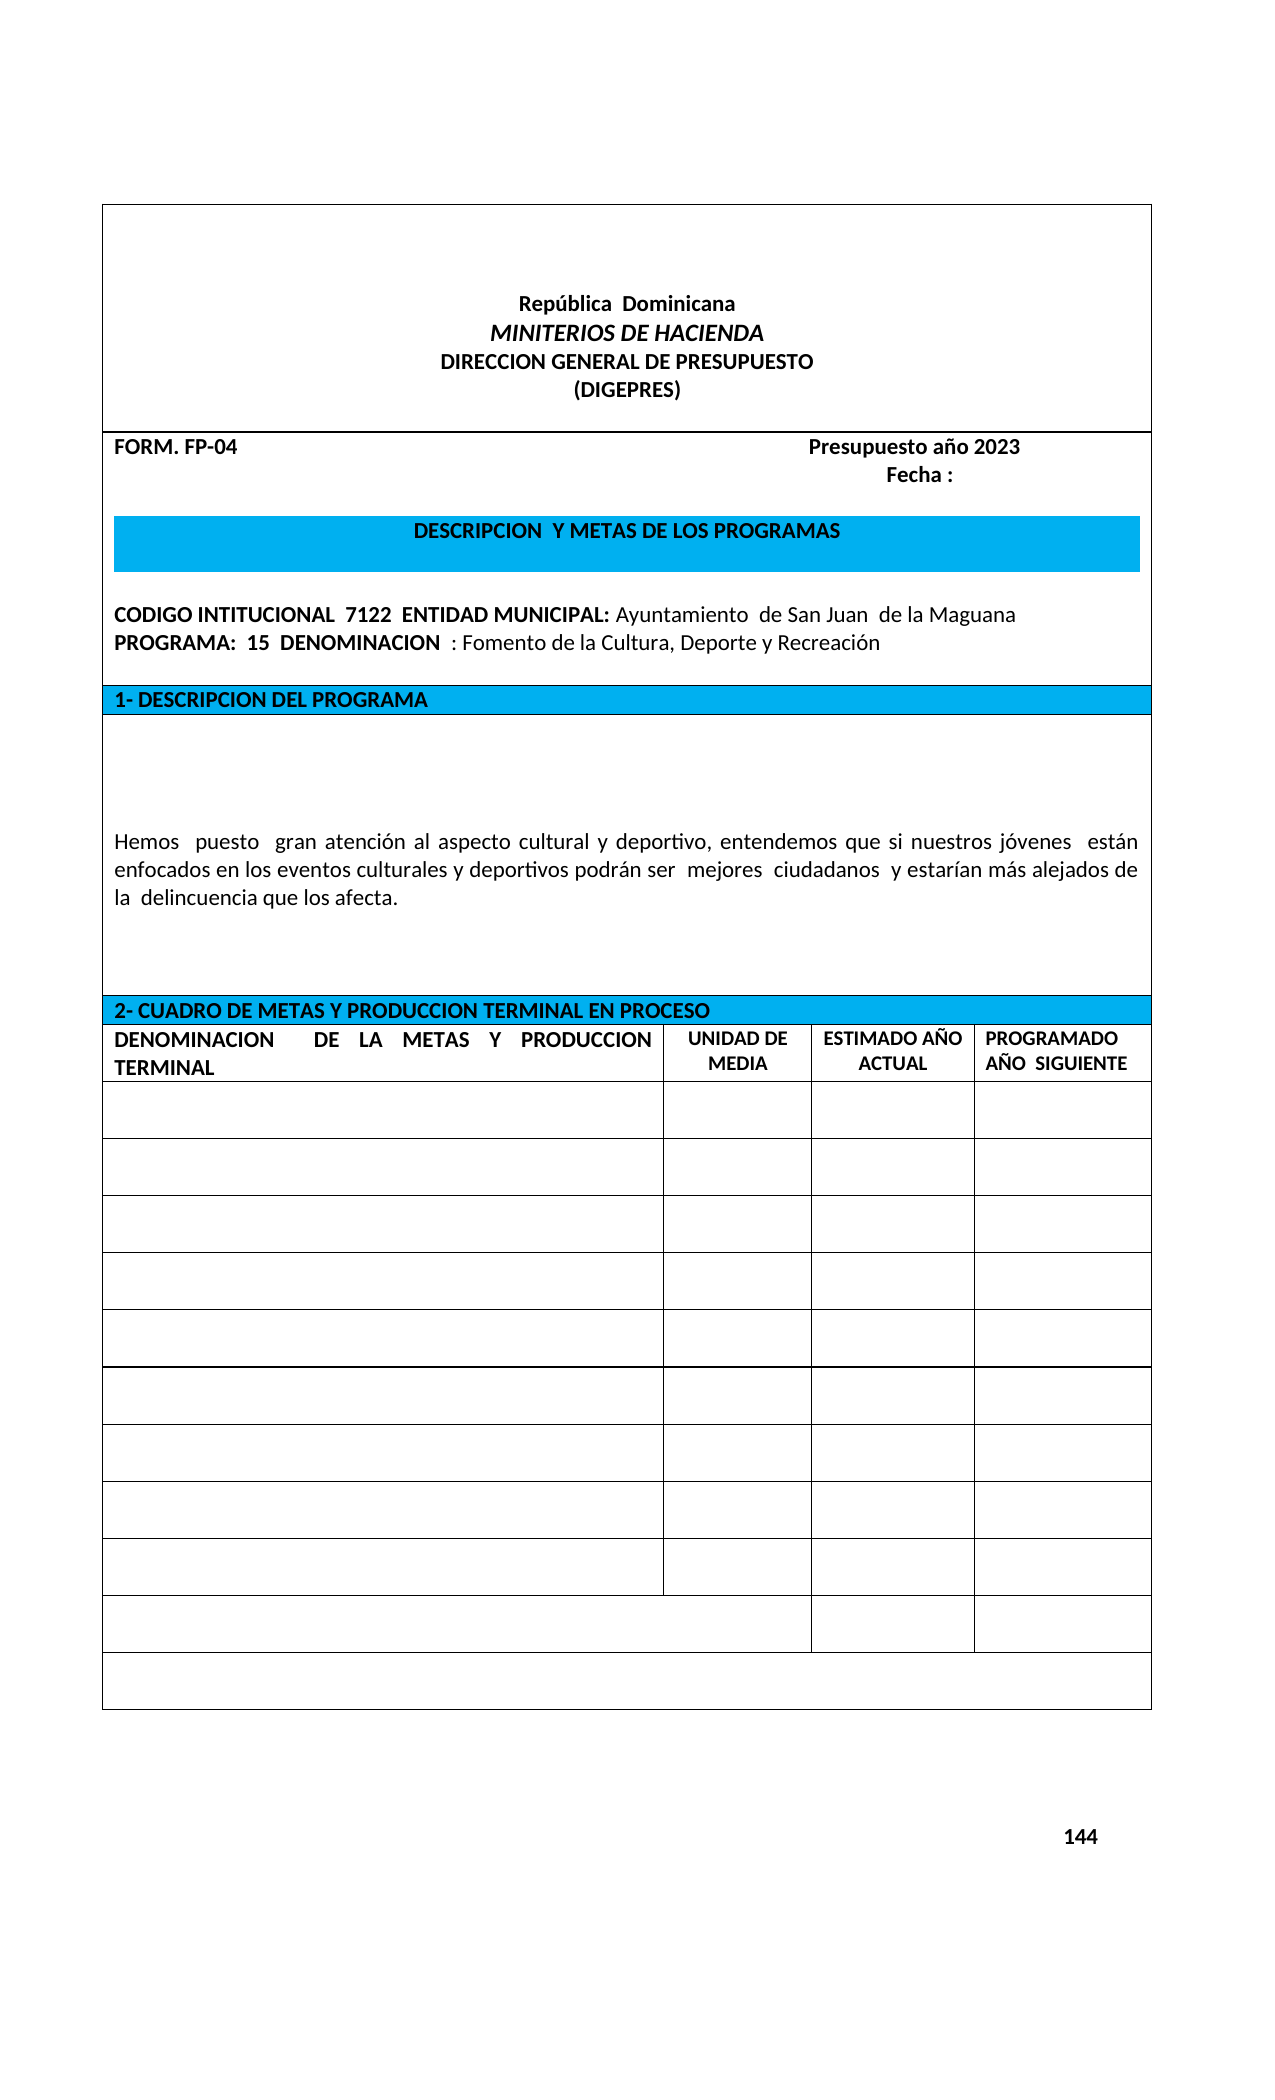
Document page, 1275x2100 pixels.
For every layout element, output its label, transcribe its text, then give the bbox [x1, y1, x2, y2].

table_cell [664, 1139, 811, 1195]
table_cell Hemos puesto gran atención al aspecto cultural y deportivo, entendemos que si nuestros jóvenes están enfocados en los eventos culturales y deportivos podrán ser mejores ciudadanos y estarían más alejados de la delincuencia que los afecta. [103, 715, 1151, 995]
table_cell [812, 1082, 974, 1138]
table_cell [975, 1425, 1151, 1481]
table_cell [975, 1310, 1151, 1366]
table_header República Dominicana MINITERIOS DE HACIENDA DIRECCION GENERAL DE PRESUPUESTO (DIGEPRES) [103, 205, 1151, 431]
table_cell [103, 1539, 663, 1595]
table_cell [103, 1082, 663, 1138]
table_cell [812, 1139, 974, 1195]
table_cell [975, 1253, 1151, 1309]
table_cell 1- DESCRIPCION DEL PROGRAMA [103, 686, 1151, 714]
table_cell FORM. FP-04 Presupuesto año 2023 Fecha : DESCRIPCION Y METAS DE LOS PROGRAMAS CODIGO INTITUCIONAL 7122 ENTIDAD MUNICIPAL: Ayuntamiento de San Juan de la Maguana PROGRAMA: 15 DENOMINACION : Fomento de la Cultura, Deporte y Recreación [103, 433, 1151, 684]
table_cell [664, 1482, 811, 1538]
table_cell [664, 1539, 811, 1595]
table_cell [103, 1196, 663, 1252]
table_cell [975, 1082, 1151, 1138]
table_cell [812, 1196, 974, 1252]
table_cell [975, 1539, 1151, 1595]
table_cell [812, 1539, 974, 1595]
table_cell [664, 1310, 811, 1366]
table_cell [664, 1196, 811, 1252]
table_cell [103, 1368, 663, 1423]
text 144 [177, 1822, 1098, 1850]
table_cell [812, 1425, 974, 1481]
table_cell [664, 1253, 811, 1309]
table_cell [664, 1425, 811, 1481]
table_cell [812, 1596, 974, 1652]
table_cell [975, 1596, 1151, 1652]
table_cell [975, 1368, 1151, 1423]
table_cell [103, 1310, 663, 1366]
table_cell [103, 1482, 663, 1538]
table_cell [103, 1139, 663, 1195]
table_cell [975, 1196, 1151, 1252]
table_cell [103, 1425, 663, 1481]
table_cell [664, 1368, 811, 1423]
table_cell DENOMINACION DE LA METAS Y PRODUCCION TERMINAL [103, 1025, 663, 1081]
table_cell [812, 1310, 974, 1366]
table_cell [812, 1253, 974, 1309]
table_cell UNIDAD DE MEDIA [664, 1025, 811, 1081]
table_cell PROGRAMADO AÑO SIGUIENTE [975, 1025, 1151, 1081]
table_cell [975, 1482, 1151, 1538]
table_cell [103, 1253, 663, 1309]
table_cell 2- CUADRO DE METAS Y PRODUCCION TERMINAL EN PROCESO [103, 996, 1151, 1024]
table_cell [103, 1653, 1151, 1709]
table_cell ESTIMADO AÑO ACTUAL [812, 1025, 974, 1081]
table_cell [812, 1482, 974, 1538]
table_cell [812, 1368, 974, 1423]
table_cell [975, 1139, 1151, 1195]
table_cell [103, 1596, 811, 1652]
table_cell [664, 1082, 811, 1138]
